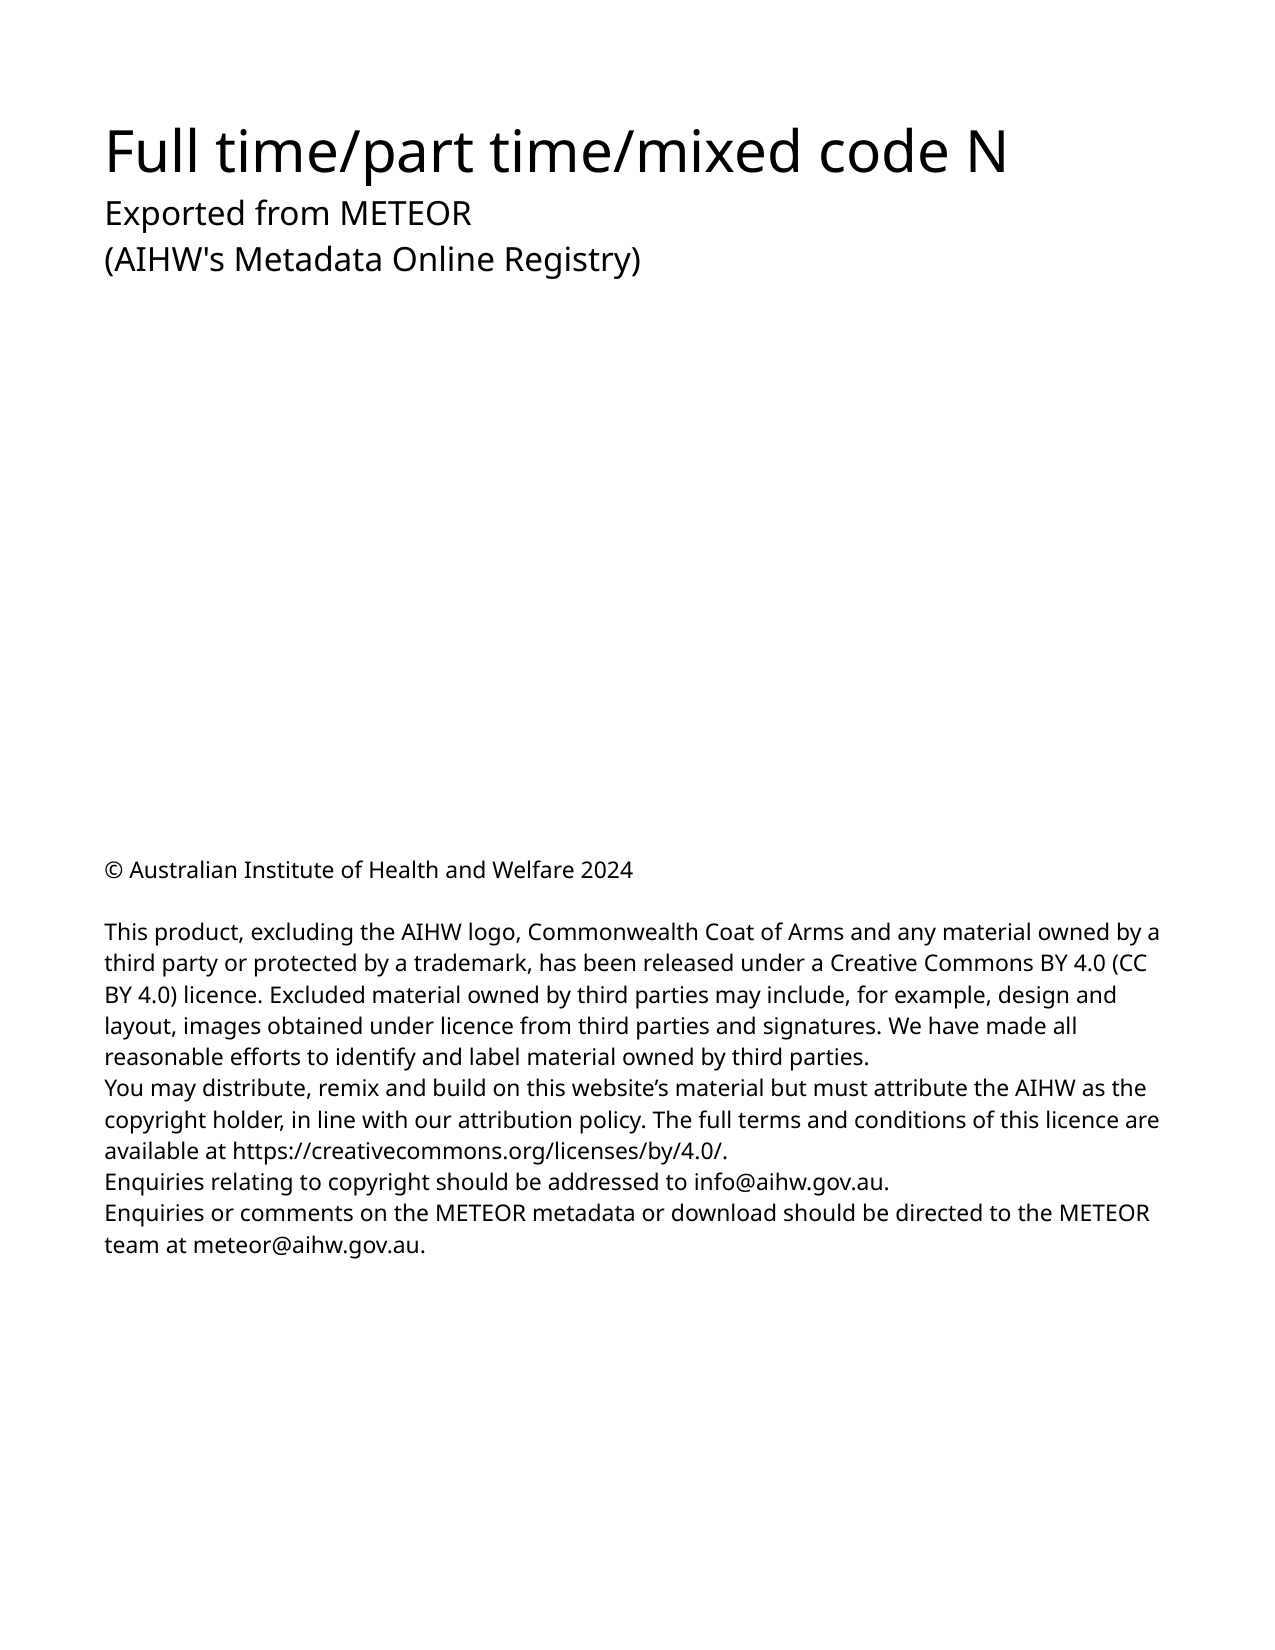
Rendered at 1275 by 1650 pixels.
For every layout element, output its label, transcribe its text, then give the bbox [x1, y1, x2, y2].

subtitle (AIHW's Metadata Online Registry) [104, 235, 1171, 281]
text Enquiries relating to copyright should be addressed to info@aihw.gov.au. [104, 1166, 1171, 1197]
title Full time/part time/mixed code N [104, 110, 1171, 190]
text © Australian Institute of Health and Welfare 2024 [104, 854, 1171, 885]
subtitle Exported from METEOR [104, 190, 1171, 235]
text Enquiries or comments on the METEOR metadata or download should be directed to the METEOR team at meteor@aihw.gov.au. [104, 1197, 1171, 1260]
text You may distribute, remix and build on this website’s material but must attribute the AIHW as the copyright holder, in line with our attribution policy. The full terms and conditions of this licence are available at https://creativecommons.org/licenses/by/4.0/. [104, 1072, 1171, 1166]
text This product, excluding the AIHW logo, Commonwealth Coat of Arms and any material owned by a third party or protected by a trademark, has been released under a Creative Commons BY 4.0 (CC BY 4.0) licence. Excluded material owned by third parties may include, for example, design and layout, images obtained under licence from third parties and signatures. We have made all reasonable efforts to identify and label material owned by third parties. [104, 916, 1171, 1072]
